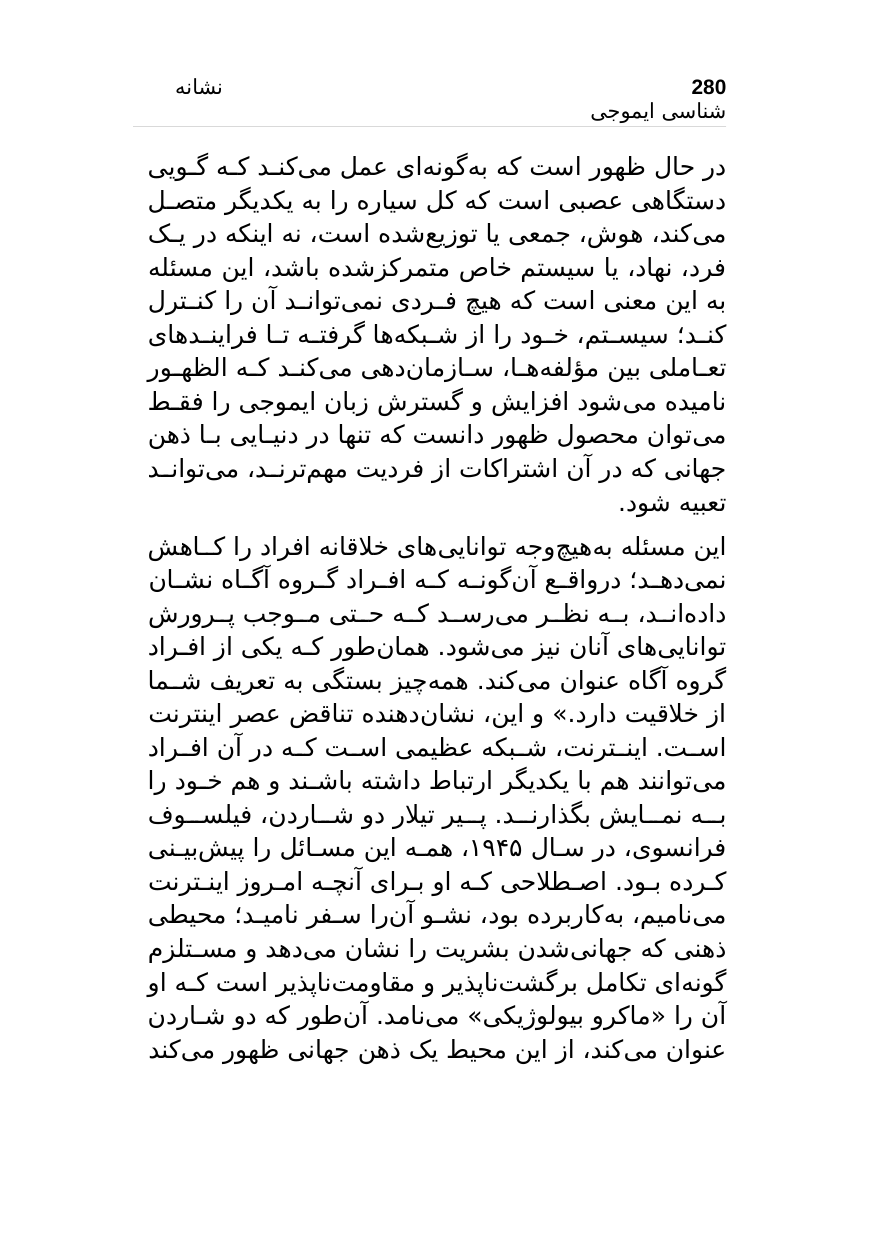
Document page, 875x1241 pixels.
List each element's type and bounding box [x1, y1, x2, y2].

text [148, 532, 726, 1064]
text [148, 152, 726, 517]
